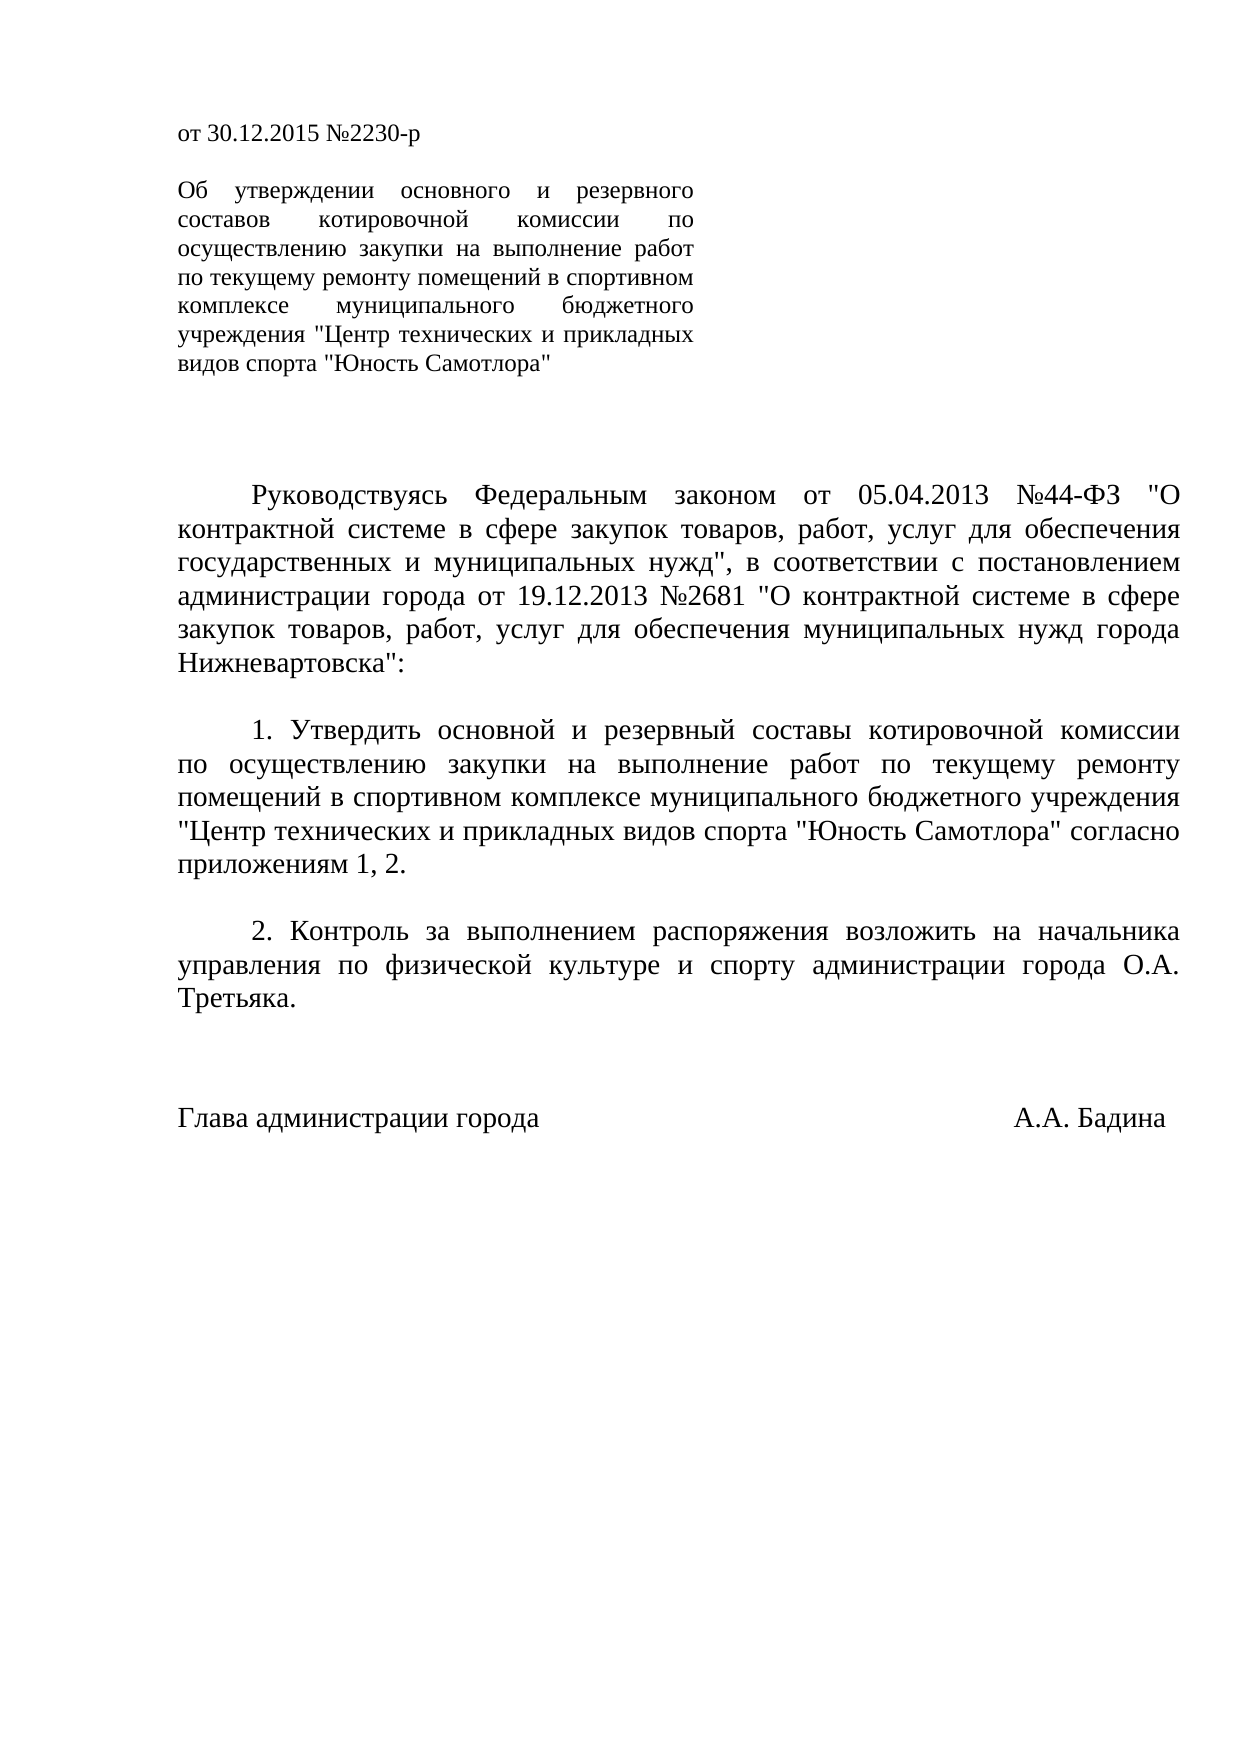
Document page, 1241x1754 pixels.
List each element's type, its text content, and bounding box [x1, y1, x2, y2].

text Руководствуясь Федеральным законом от 05.04.2013 №44-ФЗ "О контрактной системе в сфере закупок товаров, работ, услуг для обеспечения государственных и муниципальных нужд", в соответствии с постановлением администрации города от 19.12.2013 №2681 "О контрактной системе в сфере закупок товаров, работ, услуг для обеспечения муниципальных нужд города Нижневартовска": [177, 477, 1181, 679]
text Глава администрации города А.А. Бадина [177, 1100, 1181, 1134]
text 1. Утвердить основной и резервный составы котировочной комиссии по осуществлению закупки на выполнение работ по текущему ремонту помещений в спортивном комплексе муниципального бюджетного учреждения "Центр технических и прикладных видов спорта "Юность Самотлора" согласно приложениям 1, 2. [177, 712, 1181, 880]
text 2. Контроль за выполнением распоряжения возложить на начальника управления по физической культуре и спорту администрации города О.А. Третьяка. [177, 913, 1181, 1014]
text от 30.12.2015 №2230-р [177, 118, 1181, 147]
text Об утверждении основного и резервного составов котировочной комиссии по осуществлению закупки на выполнение работ по текущему ремонту помещений в спортивном комплексе муниципального бюджетного учреждения "Центр технических и прикладных видов спорта "Юность Самотлора" [177, 176, 694, 377]
